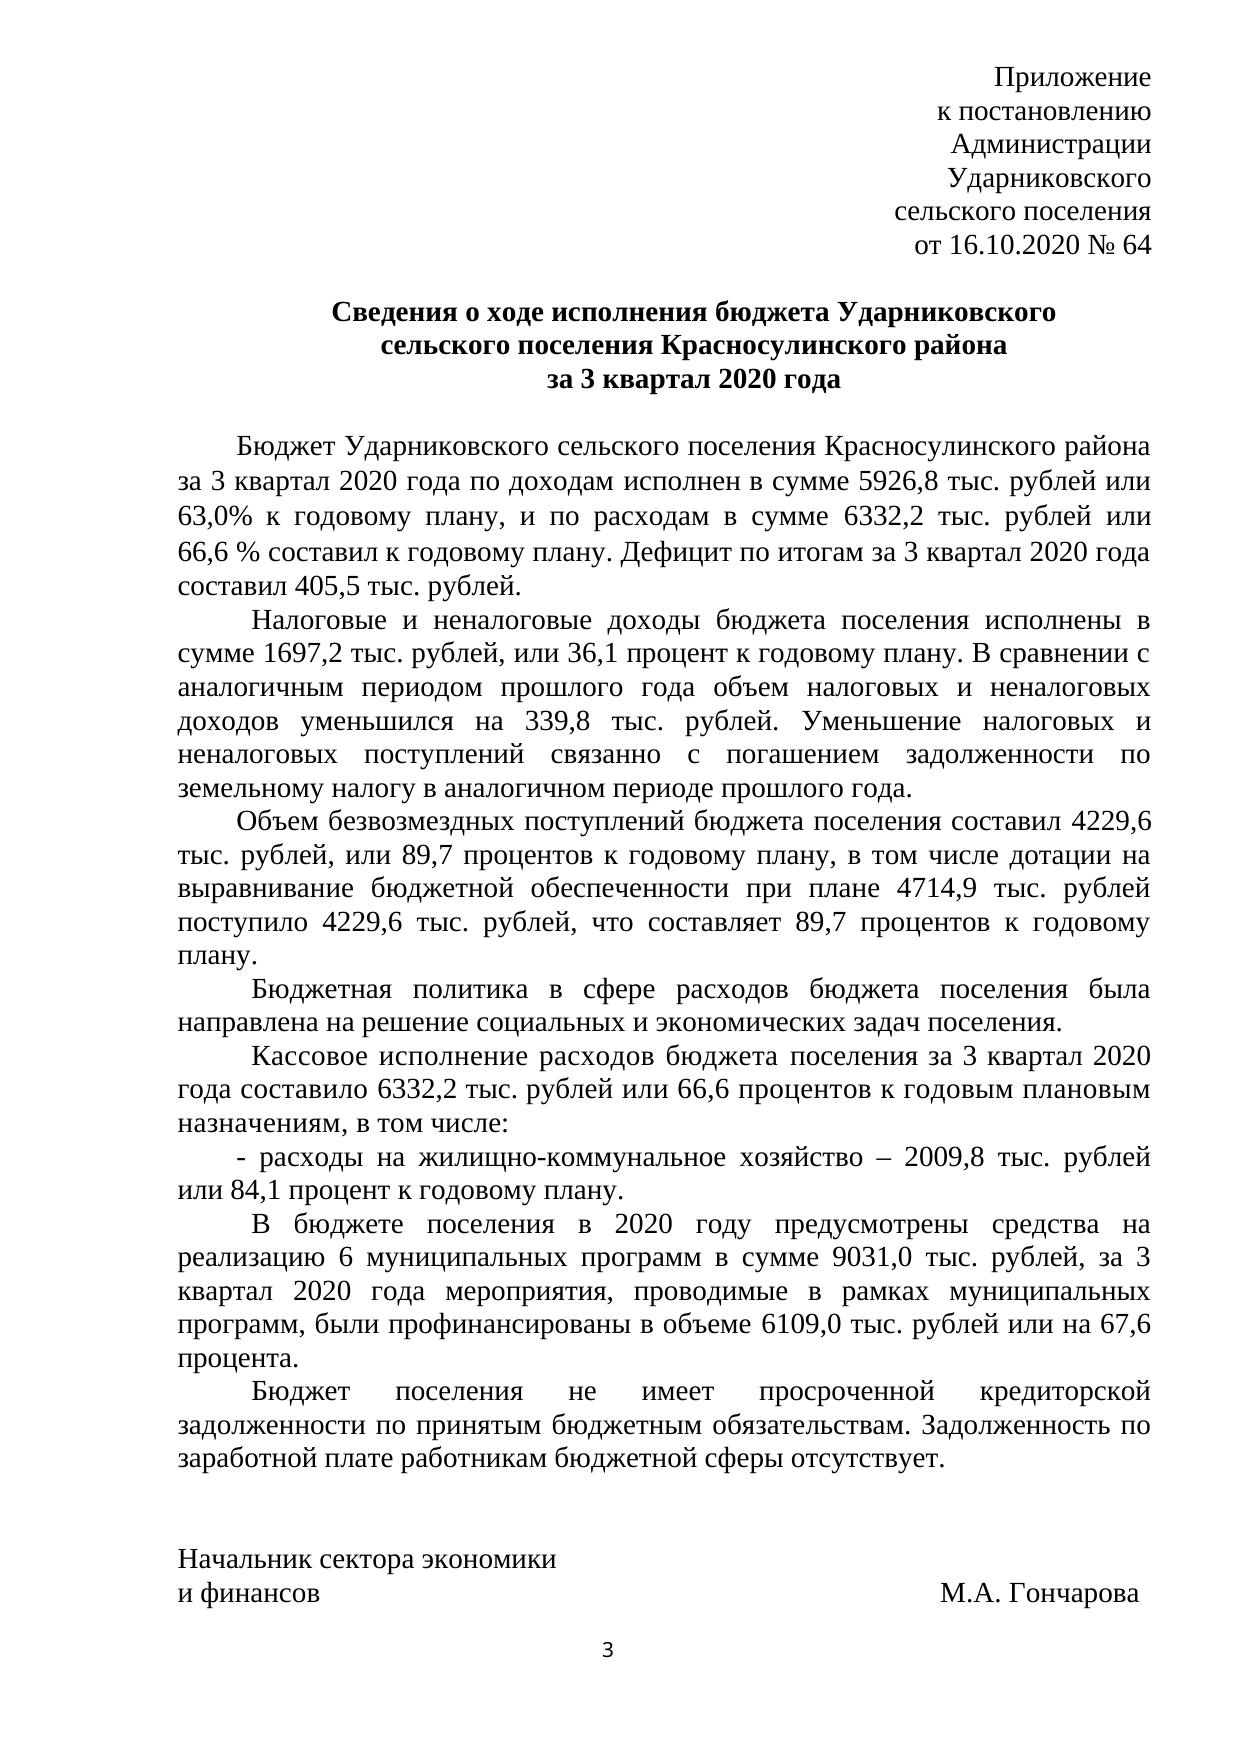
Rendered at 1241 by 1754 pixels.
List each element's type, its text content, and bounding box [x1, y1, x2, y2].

text и финансов М.А. Гончарова [177, 1575, 1152, 1608]
text за 3 квартал 2020 года [177, 361, 1152, 394]
text Кассовое исполнение расходов бюджета поселения за 3 квартал 2020 года составило 6332,2 тыс. рублей или 66,6 процентов к годовым плановым назначениям, в том числе: [177, 1038, 1152, 1139]
text Сведения о ходе исполнения бюджета Ударниковского [177, 294, 1152, 327]
text от 16.10.2020 № 64 [177, 227, 1152, 260]
text сельского поселения Красносулинского района [177, 327, 1152, 361]
text Налоговые и неналоговые доходы бюджета поселения исполнены в сумме 1697,2 тыс. рублей, или 36,1 процент к годовому плану. В сравнении с аналогичным периодом прошлого года объем налоговых и неналоговых доходов уменьшился на 339,8 тыс. рублей. Уменьшение налоговых и неналоговых поступлений связанно с погашением задолженности по земельному налогу в аналогичном периоде прошлого года. [177, 602, 1152, 803]
text В бюджете поселения в 2020 году предусмотрены средства на реализацию 6 муниципальных программ в сумме 9031,0 тыс. рублей, за 3 квартал 2020 года мероприятия, проводимые в рамках муниципальных программ, были профинансированы в объеме 6109,0 тыс. рублей или на 67,6 процента. [177, 1206, 1152, 1373]
text Начальник сектора экономики [177, 1541, 1152, 1575]
text сельского поселения [177, 193, 1152, 227]
text к постановлению [177, 93, 1152, 126]
text Бюджет поселения не имеет просроченной кредиторской задолженности по принятым бюджетным обязательствам. Задолженность по заработной плате работникам бюджетной сферы отсутствует. [177, 1373, 1152, 1474]
text Бюджетная политика в сфере расходов бюджета поселения была направлена на решение социальных и экономических задач поселения. [177, 971, 1152, 1038]
text Бюджет Ударниковского сельского поселения Красносулинского района за 3 квартал 2020 года по доходам исполнен в сумме 5926,8 тыс. рублей или 63,0% к годовому плану, и по расходам в сумме 6332,2 тыс. рублей или 66,6 % составил к годовому плану. Дефицит по итогам за 3 квартал 2020 года составил 405,5 тыс. рублей. [177, 428, 1152, 602]
text Ударниковского [177, 160, 1152, 193]
text Приложение [177, 59, 1152, 93]
text Администрации [177, 126, 1152, 160]
text - расходы на жилищно-коммунальное хозяйство – 2009,8 тыс. рублей или 84,1 процент к годовому плану. [177, 1139, 1152, 1206]
text Объем безвозмездных поступлений бюджета поселения составил 4229,6 тыс. рублей, или 89,7 процентов к годовому плану, в том числе дотации на выравнивание бюджетной обеспеченности при плане 4714,9 тыс. рублей поступило 4229,6 тыс. рублей, что составляет 89,7 процентов к годовому плану. [177, 803, 1152, 971]
